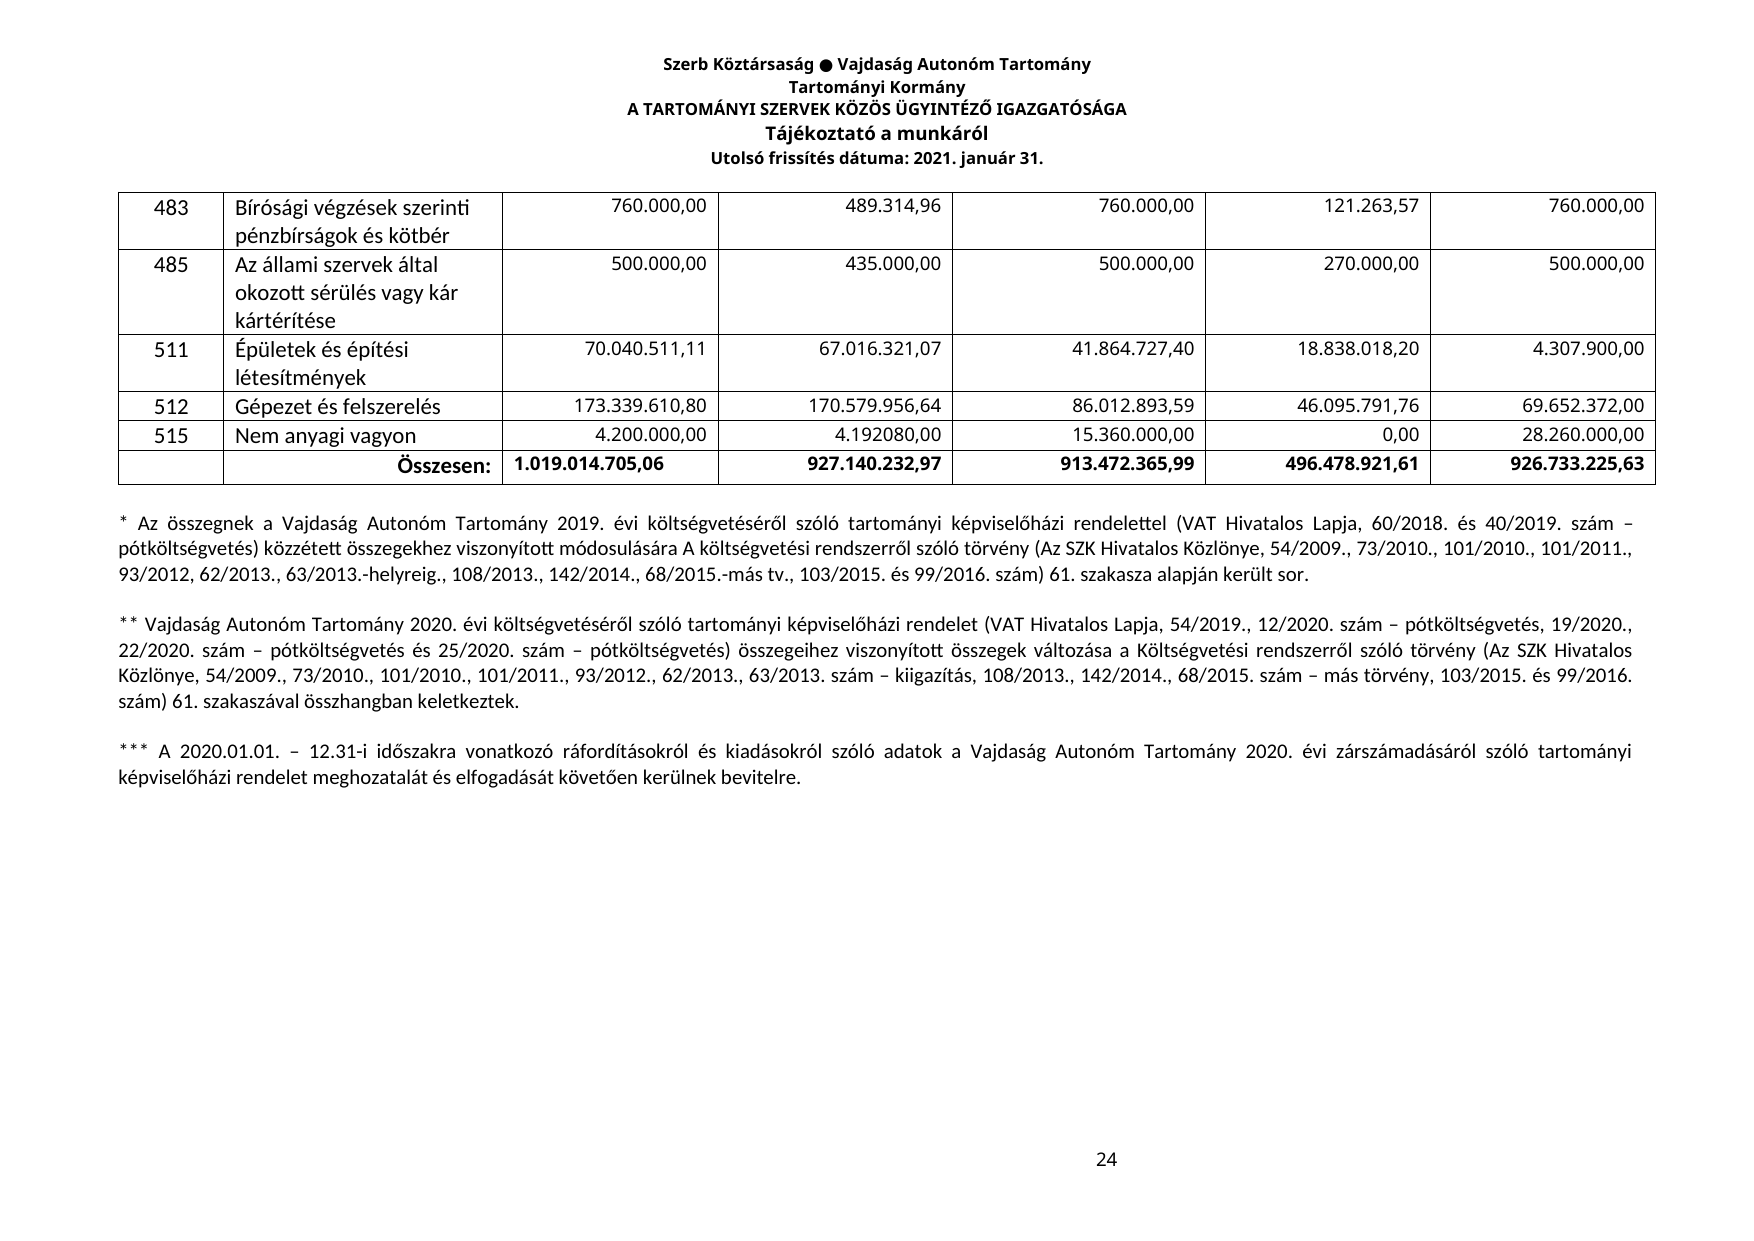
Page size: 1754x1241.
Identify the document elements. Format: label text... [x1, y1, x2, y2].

table_cell 86.012.893,59 [953, 392, 1205, 420]
table_cell 435.000,00 [719, 250, 952, 334]
table_cell 70.040.511,11 [503, 335, 718, 391]
table_cell [119, 451, 223, 483]
table_cell 170.579.956,64 [719, 392, 952, 420]
table_cell 515 [119, 421, 223, 450]
table_cell 121.263,57 [1206, 193, 1430, 249]
table_cell 760.000,00 [503, 193, 718, 249]
table_cell Az állami szervek által okozott sérülés vagy kár kártérítése [224, 250, 502, 334]
table_cell Gépezet és felszerelés [224, 392, 502, 420]
table_cell 18.838.018,20 [1206, 335, 1430, 391]
table_cell 760.000,00 [1431, 193, 1655, 249]
table_cell 512 [119, 392, 223, 420]
table_cell 485 [119, 250, 223, 334]
table_cell 0,00 [1206, 421, 1430, 450]
table_cell 489.314,96 [719, 193, 952, 249]
table_cell 926.733.225,63 [1431, 451, 1655, 483]
table_cell 15.360.000,00 [953, 421, 1205, 450]
table_cell 500.000,00 [953, 250, 1205, 334]
text *** A 2020.01.01. – 12.31-i időszakra vonatkozó ráfordításokról és kiadásokról szóló adatok a Vajdaság Autonóm Tartomány 2020. évi zárszámadásáról szóló tartományi képviselőházi rendelet meghozatalát és elfogadását követően kerülnek bevitelre. [118, 739, 1636, 789]
table_cell 760.000,00 [953, 193, 1205, 249]
table_cell 69.652.372,00 [1431, 392, 1655, 420]
table_cell 483 [119, 193, 223, 249]
table_cell Épületek és építési létesítmények [224, 335, 502, 391]
table_cell 4.192080,00 [719, 421, 952, 450]
table_cell 67.016.321,07 [719, 335, 952, 391]
text * Az összegnek a Vajdaság Autonóm Tartomány 2019. évi költségvetéséről szóló tartományi képviselőházi rendelettel (VAT Hivatalos Lapja, 60/2018. és 40/2019. szám –pótköltségvetés) közzétett összegekhez viszonyított módosulására A költségvetési rendszerről szóló törvény (Az SZK Hivatalos Közlönye, 54/2009., 73/2010., 101/2010., 101/2011., 93/2012, 62/2013., 63/2013.-helyreig., 108/2013., 142/2014., 68/2015.-más tv., 103/2015. és 99/2016. szám) 61. szakasza alapján került sor. [118, 510, 1636, 586]
table_cell 913.472.365,99 [953, 451, 1205, 483]
table_cell 46.095.791,76 [1206, 392, 1430, 420]
table_cell Nem anyagi vagyon [224, 421, 502, 450]
table_cell 28.260.000,00 [1431, 421, 1655, 450]
table_cell 1.019.014.705,06 [503, 451, 718, 483]
table_cell 500.000,00 [503, 250, 718, 334]
table_cell 270.000,00 [1206, 250, 1430, 334]
table_cell 4.307.900,00 [1431, 335, 1655, 391]
table_cell Összesen: [224, 451, 502, 483]
table_cell 500.000,00 [1431, 250, 1655, 334]
table_cell 927.140.232,97 [719, 451, 952, 483]
table_cell 496.478.921,61 [1206, 451, 1430, 483]
table_cell 511 [119, 335, 223, 391]
table_cell Bírósági végzések szerinti pénzbírságok és kötbér [224, 193, 502, 249]
table_cell 4.200.000,00 [503, 421, 718, 450]
table_cell 41.864.727,40 [953, 335, 1205, 391]
text ** Vajdaság Autonóm Tartomány 2020. évi költségvetéséről szóló tartományi képviselőházi rendelet (VAT Hivatalos Lapja, 54/2019., 12/2020. szám – pótköltségvetés, 19/2020., 22/2020. szám – pótköltségvetés és 25/2020. szám – pótköltségvetés) összegeihez viszonyított összegek változása a Költségvetési rendszerről szóló törvény (Az SZK Hivatalos Közlönye, 54/2009., 73/2010., 101/2010., 101/2011., 93/2012., 62/2013., 63/2013. szám – kiigazítás, 108/2013., 142/2014., 68/2015. szám – más törvény, 103/2015. és 99/2016. szám) 61. szakaszával összhangban keletkeztek. [118, 612, 1636, 713]
table_cell 173.339.610,80 [503, 392, 718, 420]
